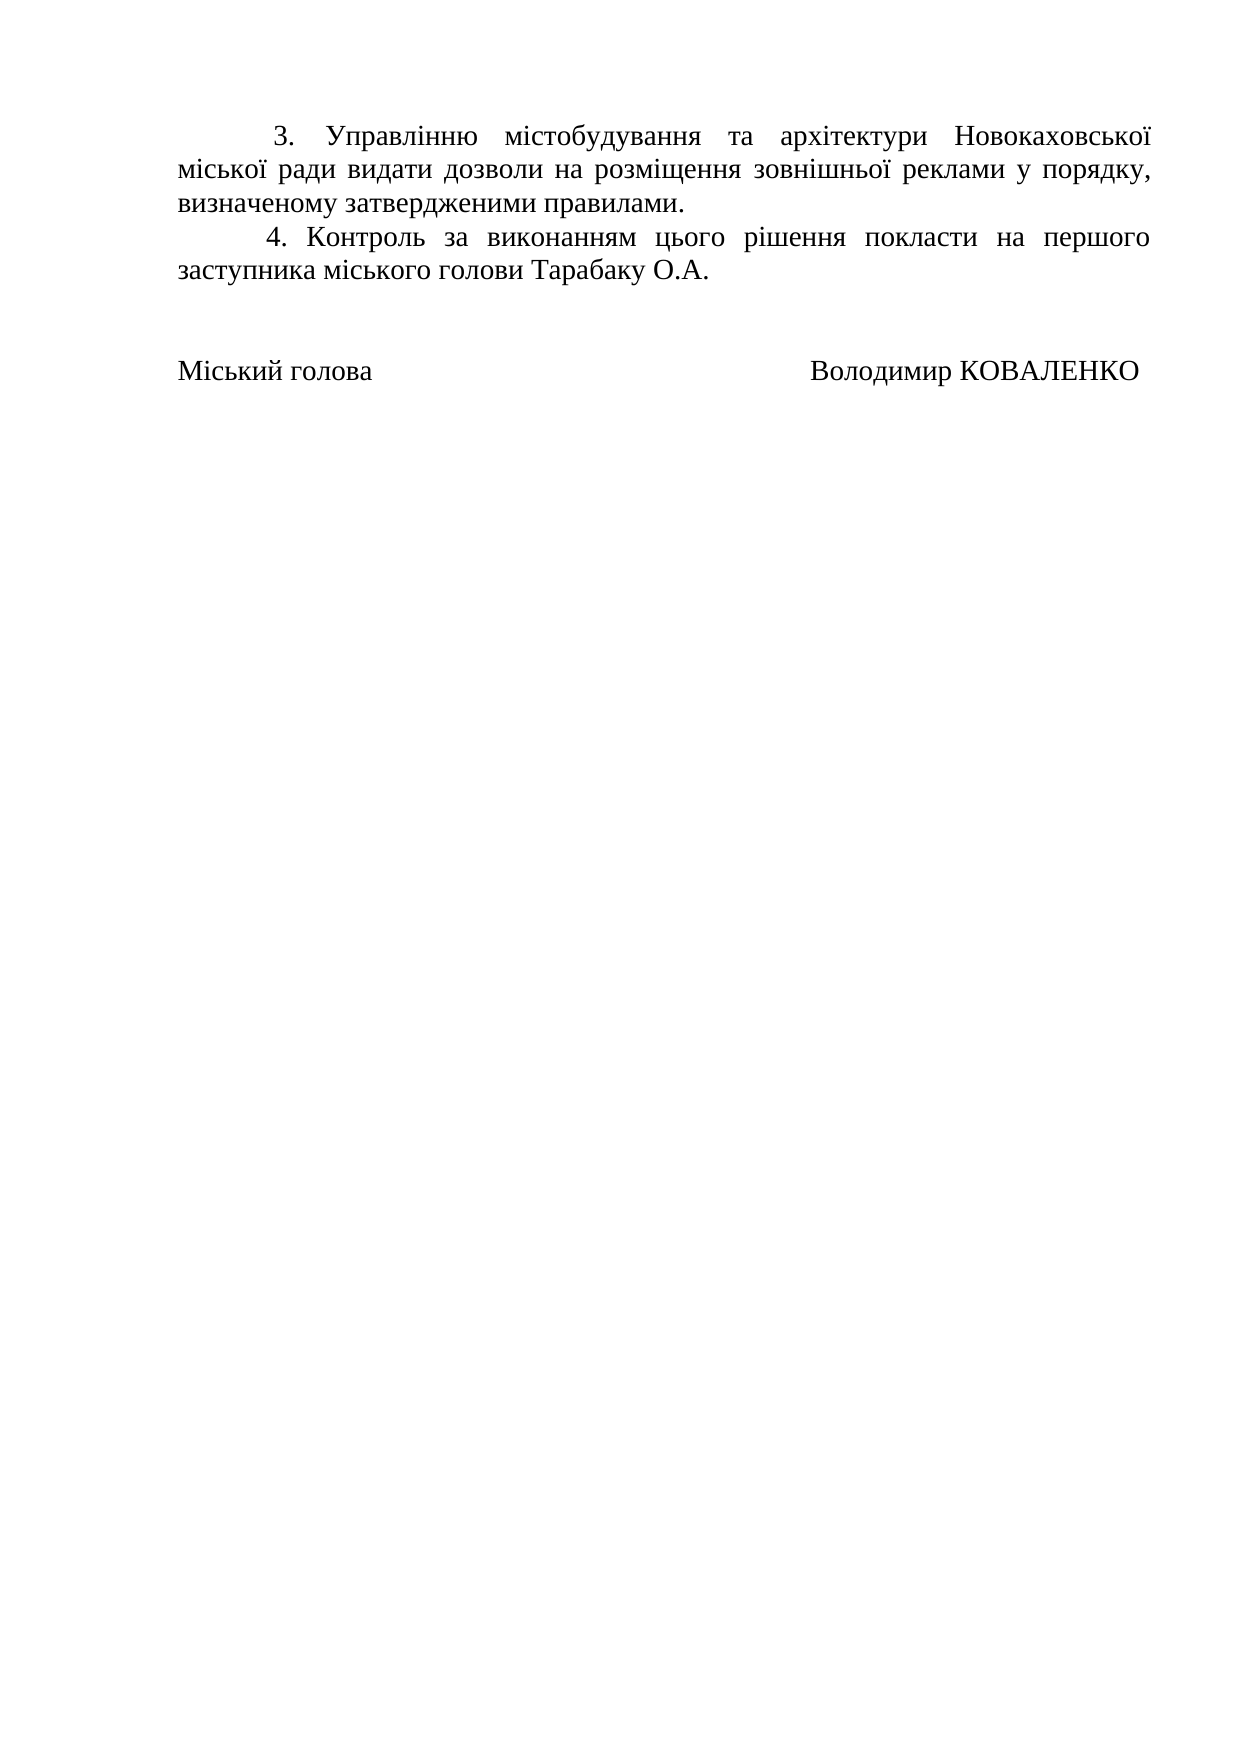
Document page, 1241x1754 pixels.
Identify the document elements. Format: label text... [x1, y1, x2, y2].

text 4. Контроль за виконанням цього рішення покласти на першого заступника міського голови Тарабаку О.А. [177, 219, 1152, 286]
text 3. Управлінню містобудування та архітектури Новокаховської міської ради видати дозволи на розміщення зовнішньої реклами у порядку, визначеному затвердженими правилами. [177, 118, 1152, 219]
list Міський голова Володимир КОВАЛЕНКО [177, 353, 1152, 386]
